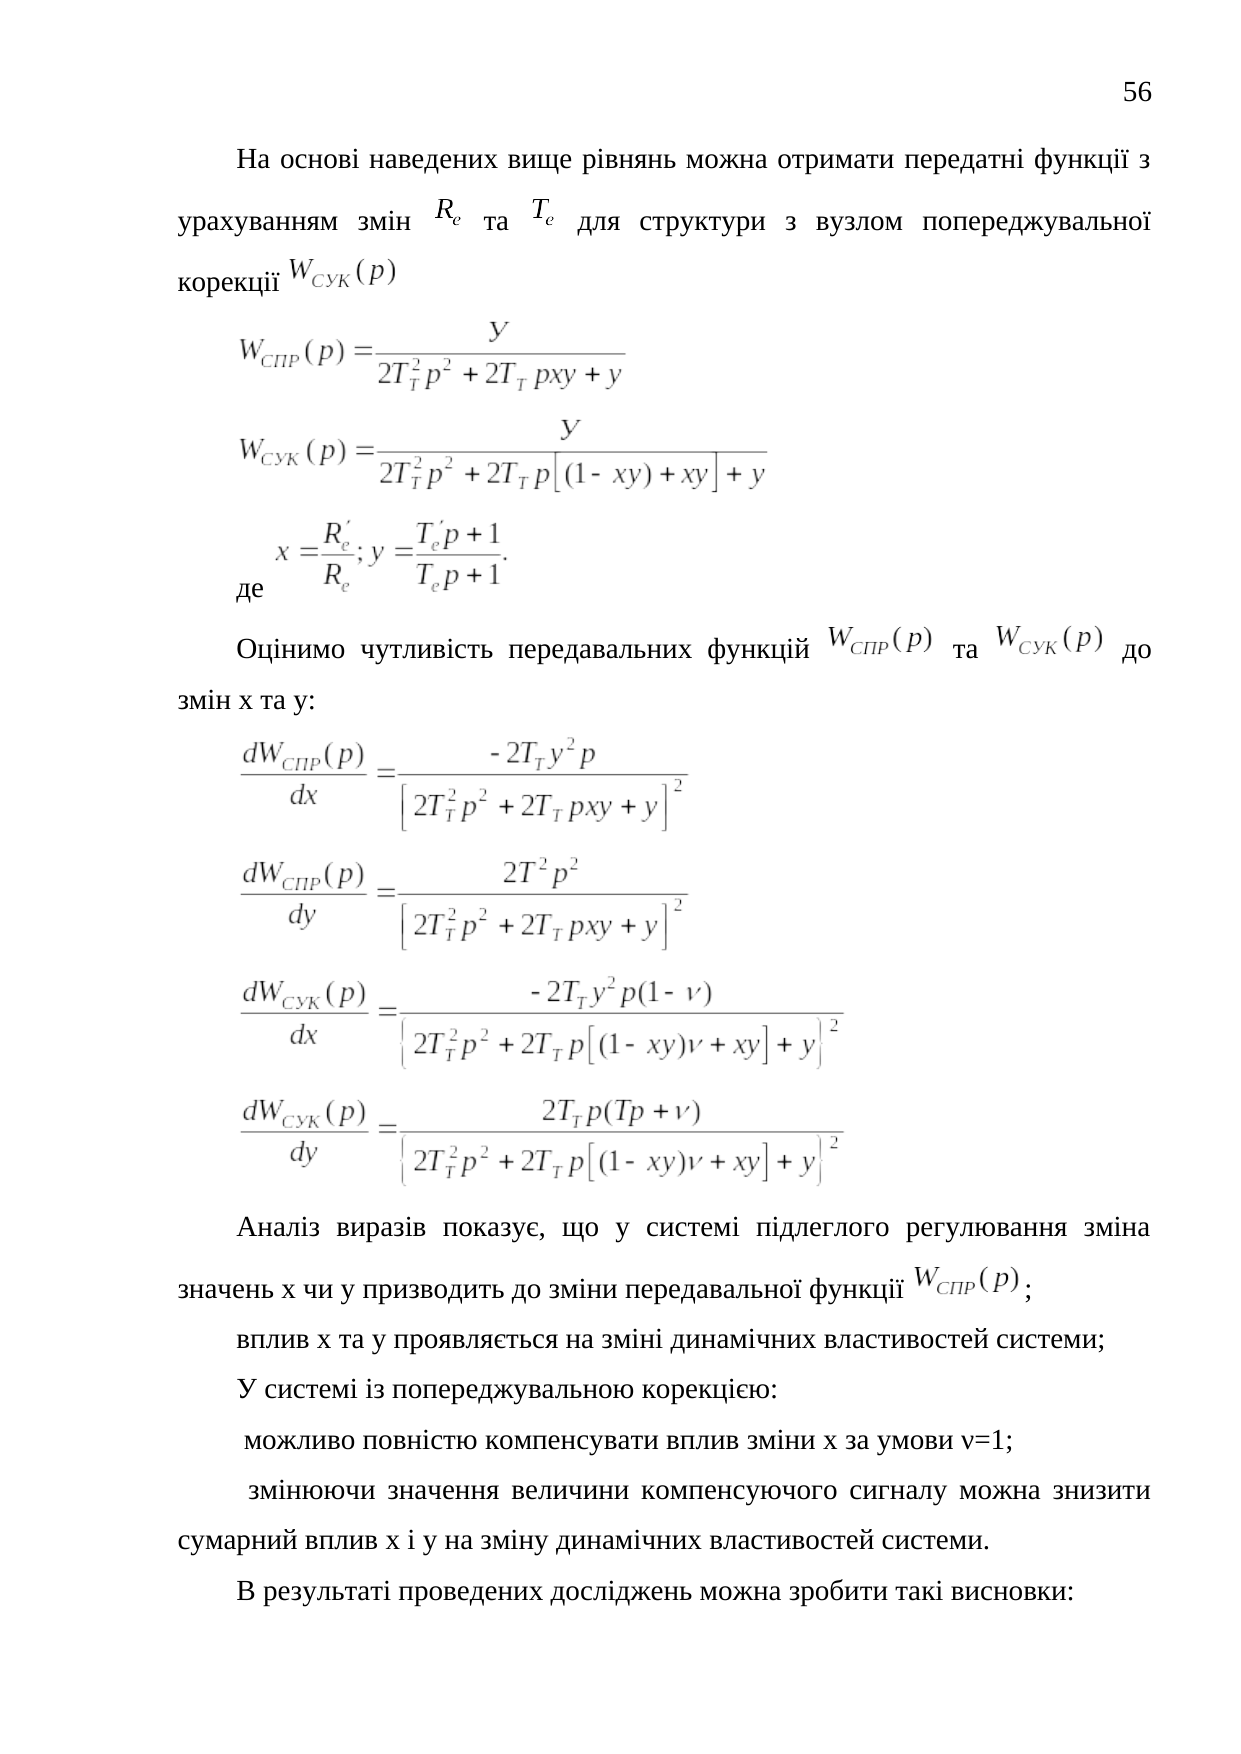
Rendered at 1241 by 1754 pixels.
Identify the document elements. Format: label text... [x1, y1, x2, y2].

text можливо повністю компенсувати вплив зміни x за умови ν=1; [177, 1422, 1152, 1455]
text вплив x та у проявляється на зміні динамічних властивостей системи; [177, 1321, 1152, 1355]
text Оцінимо чутливість передавальних функцій та до змін x та y: [177, 620, 1152, 715]
text В результаті проведених досліджень можна зробити такі висновки: [177, 1573, 1152, 1606]
text На основі наведених вище рівнянь можна отримати передатні функції з урахуванням змін та для структури з вузлом попереджувальної корекції [177, 141, 1152, 298]
text У системі із попереджувальною корекцією: [177, 1372, 1152, 1405]
text змінюючи значення величини компенсуючого сигналу можна знизити сумарний вплив x і y на зміну динамічних властивостей системи. [177, 1472, 1152, 1556]
text Аналіз виразів показує, що у системі підлеглого регулювання зміна значень x чи y призводить до зміни передавальної функції ; [177, 1209, 1152, 1304]
text де [177, 516, 1152, 603]
